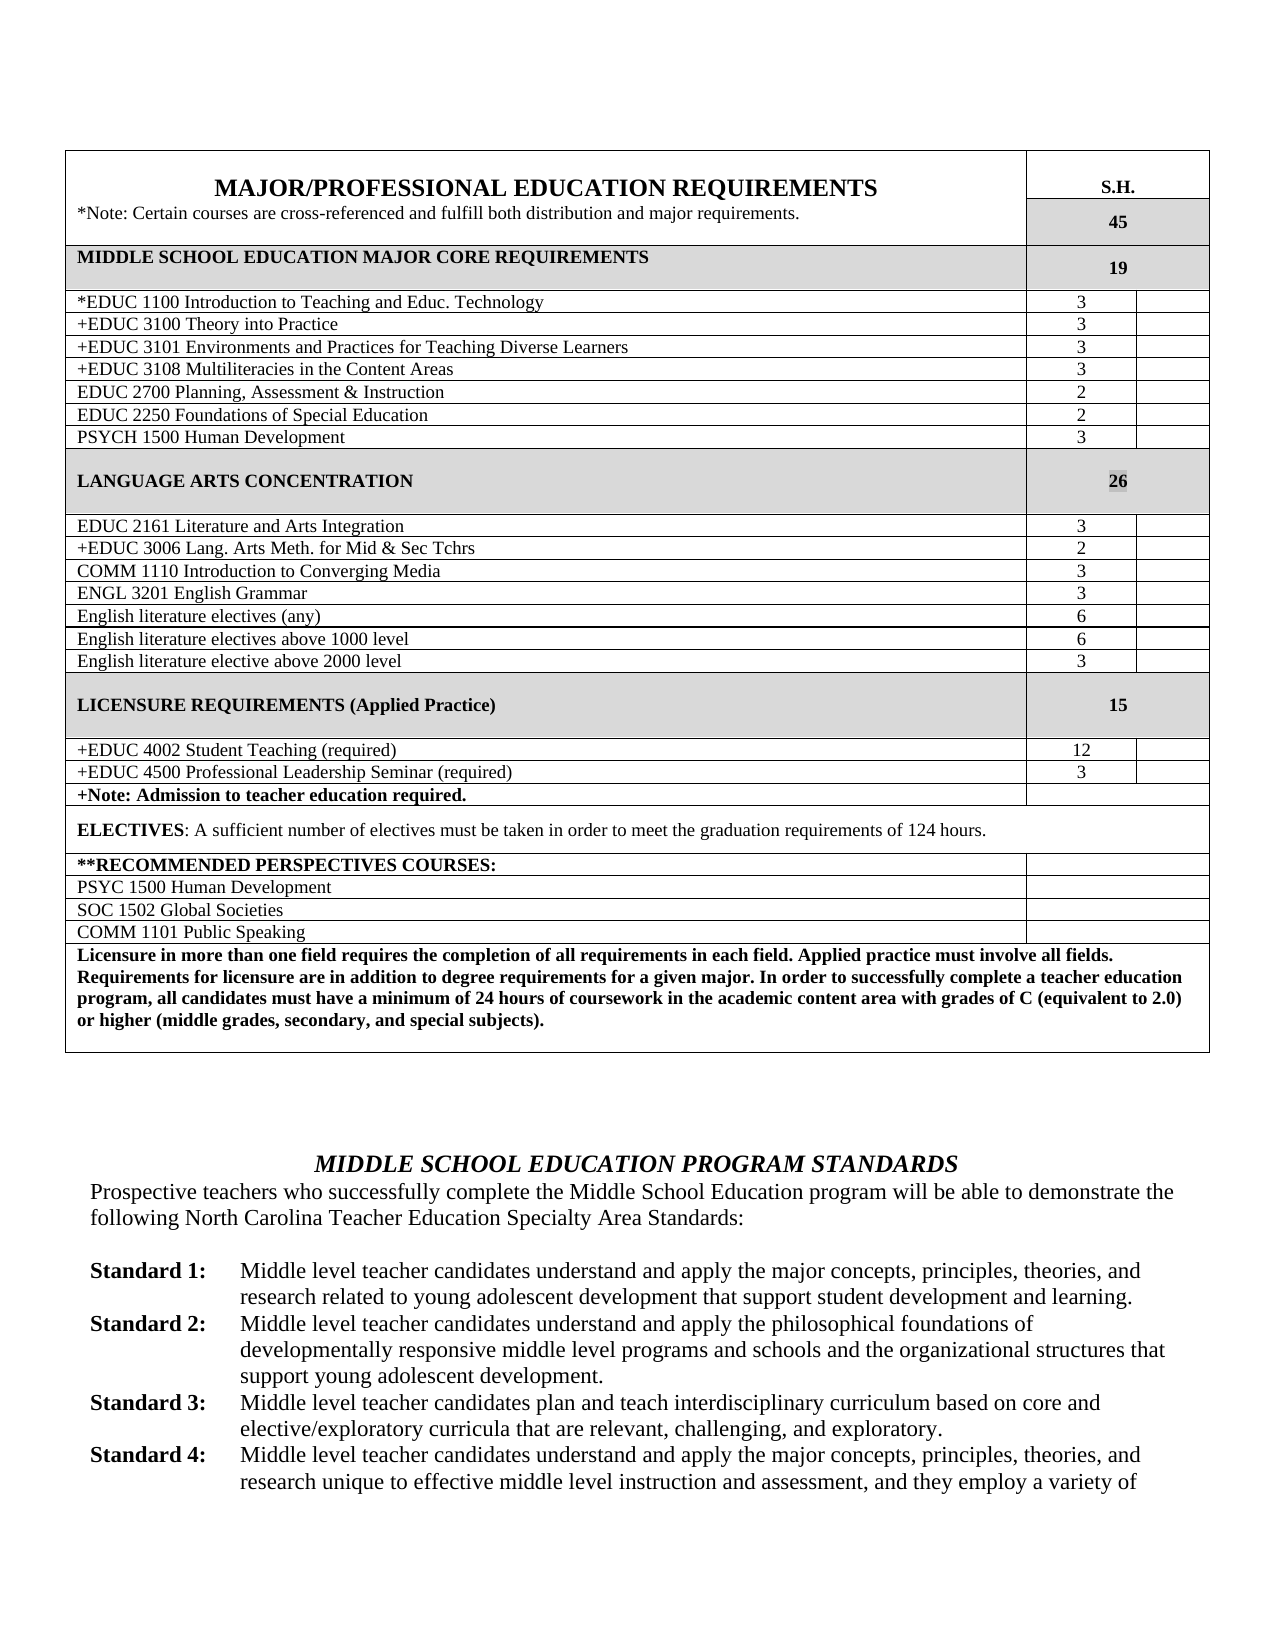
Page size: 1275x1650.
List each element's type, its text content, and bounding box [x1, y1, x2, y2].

table_cell English literature electives (any) [66, 605, 1026, 626]
table_cell [1137, 291, 1209, 312]
table_cell 19 [1027, 246, 1209, 289]
table_cell +EDUC 3101 Environments and Practices for Teaching Diverse Learners [66, 336, 1026, 357]
table_cell [1137, 628, 1209, 649]
table_cell +EDUC 4002 Student Teaching (required) [66, 739, 1026, 760]
table_cell [1137, 358, 1209, 380]
table_header MAJOR/PROFESSIONAL EDUCATION REQUIREMENTS *Note: Certain courses are cross-referenced and fulfill both distribution and major requirements. [66, 151, 1026, 245]
table_cell 2 [1027, 404, 1136, 425]
table_cell 3 [1027, 582, 1136, 604]
table_cell [1027, 921, 1209, 943]
table_cell SOC 1502 Global Societies [66, 899, 1026, 920]
table_cell [1137, 381, 1209, 402]
text Standard 1: Middle level teacher candidates understand and apply the major concepts, principles, theories, and research related to young adolescent development that support student development and learning. [90, 1257, 1185, 1310]
table_cell [1137, 650, 1209, 672]
table_cell 2 [1027, 537, 1136, 559]
table_cell 6 [1027, 605, 1136, 626]
table_cell [1137, 605, 1209, 626]
table_cell 6 [1027, 628, 1136, 649]
table_cell +EDUC 3108 Multiliteracies in the Content Areas [66, 358, 1026, 380]
table_cell [1027, 899, 1209, 920]
table_cell 2 [1027, 381, 1136, 402]
table_header S.H. [1027, 151, 1209, 198]
text Prospective teachers who successfully complete the Middle School Education program will be able to demonstrate the following North Carolina Teacher Education Specialty Area Standards: [90, 1178, 1185, 1231]
table_cell +EDUC 3006 Lang. Arts Meth. for Mid & Sec Tchrs [66, 537, 1026, 559]
table_cell English literature elective above 2000 level [66, 650, 1026, 672]
table_cell English literature electives above 1000 level [66, 628, 1026, 649]
table_cell EDUC 2250 Foundations of Special Education [66, 404, 1026, 425]
table_cell 3 [1027, 336, 1136, 357]
table_cell [1137, 761, 1209, 783]
table_cell 3 [1027, 761, 1136, 783]
text MIDDLE SCHOOL EDUCATION PROGRAM STANDARDS [90, 1149, 1185, 1178]
table_cell [1137, 537, 1209, 559]
table_cell [1137, 739, 1209, 760]
table_cell PSYC 1500 Human Development [66, 876, 1026, 898]
table_cell 3 [1027, 515, 1136, 536]
table_cell [1137, 336, 1209, 357]
table_cell +EDUC 4500 Professional Leadership Seminar (required) [66, 761, 1026, 783]
table_cell [1137, 560, 1209, 581]
table_cell 26 [1027, 449, 1209, 513]
table_cell 3 [1027, 560, 1136, 581]
table_cell 12 [1027, 739, 1136, 760]
table_cell [1137, 515, 1209, 536]
text Standard 3: Middle level teacher candidates plan and teach interdisciplinary curriculum based on core and elective/exploratory curricula that are relevant, challenging, and exploratory. [90, 1389, 1185, 1442]
table_cell EDUC 2700 Planning, Assessment & Instruction [66, 381, 1026, 402]
table_cell 3 [1027, 650, 1136, 672]
table_cell MIDDLE SCHOOL EDUCATION MAJOR CORE REQUIREMENTS [66, 246, 1026, 289]
table_cell [1027, 784, 1209, 805]
table_cell COMM 1101 Public Speaking [66, 921, 1026, 943]
table_cell [1137, 313, 1209, 335]
text Standard 2: Middle level teacher candidates understand and apply the philosophical foundations of developmentally responsive middle level programs and schools and the organizational structures that support young adolescent development. [90, 1310, 1185, 1389]
table_cell LICENSURE REQUIREMENTS (Applied Practice) [66, 673, 1026, 737]
table_cell [1027, 854, 1209, 875]
table_cell ENGL 3201 English Grammar [66, 582, 1026, 604]
table_cell ELECTIVES: A sufficient number of electives must be taken in order to meet the graduation requirements of 124 hours. [66, 806, 1209, 853]
table_cell Licensure in more than one field requires the completion of all requirements in each field. Applied practice must involve all fields. Requirements for licensure are in addition to degree requirements for a given major. In order to successfully complete a teacher education program, all candidates must have a minimum of 24 hours of coursework in the academic content area with grades of C (equivalent to 2.0) or higher (middle grades, secondary, and special subjects). [66, 944, 1209, 1052]
table_cell 3 [1027, 426, 1136, 448]
table_cell 15 [1027, 673, 1209, 737]
table_cell 3 [1027, 291, 1136, 312]
table_cell [1137, 582, 1209, 604]
table_cell 3 [1027, 313, 1136, 335]
table_cell +EDUC 3100 Theory into Practice [66, 313, 1026, 335]
table_cell 3 [1027, 358, 1136, 380]
table_cell [1137, 426, 1209, 448]
table_cell EDUC 2161 Literature and Arts Integration [66, 515, 1026, 536]
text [90, 1442, 1185, 1494]
table_cell [1137, 404, 1209, 425]
table_cell COMM 1110 Introduction to Converging Media [66, 560, 1026, 581]
table_cell +Note: Admission to teacher education required. [66, 784, 1026, 805]
table_cell PSYCH 1500 Human Development [66, 426, 1026, 448]
table_cell **RECOMMENDED PERSPECTIVES COURSES: [66, 854, 1026, 875]
table_cell LANGUAGE ARTS CONCENTRATION [66, 449, 1026, 513]
table_cell [1027, 876, 1209, 898]
table_cell 45 [1027, 199, 1209, 245]
table_cell *EDUC 1100 Introduction to Teaching and Educ. Technology [66, 291, 1026, 312]
